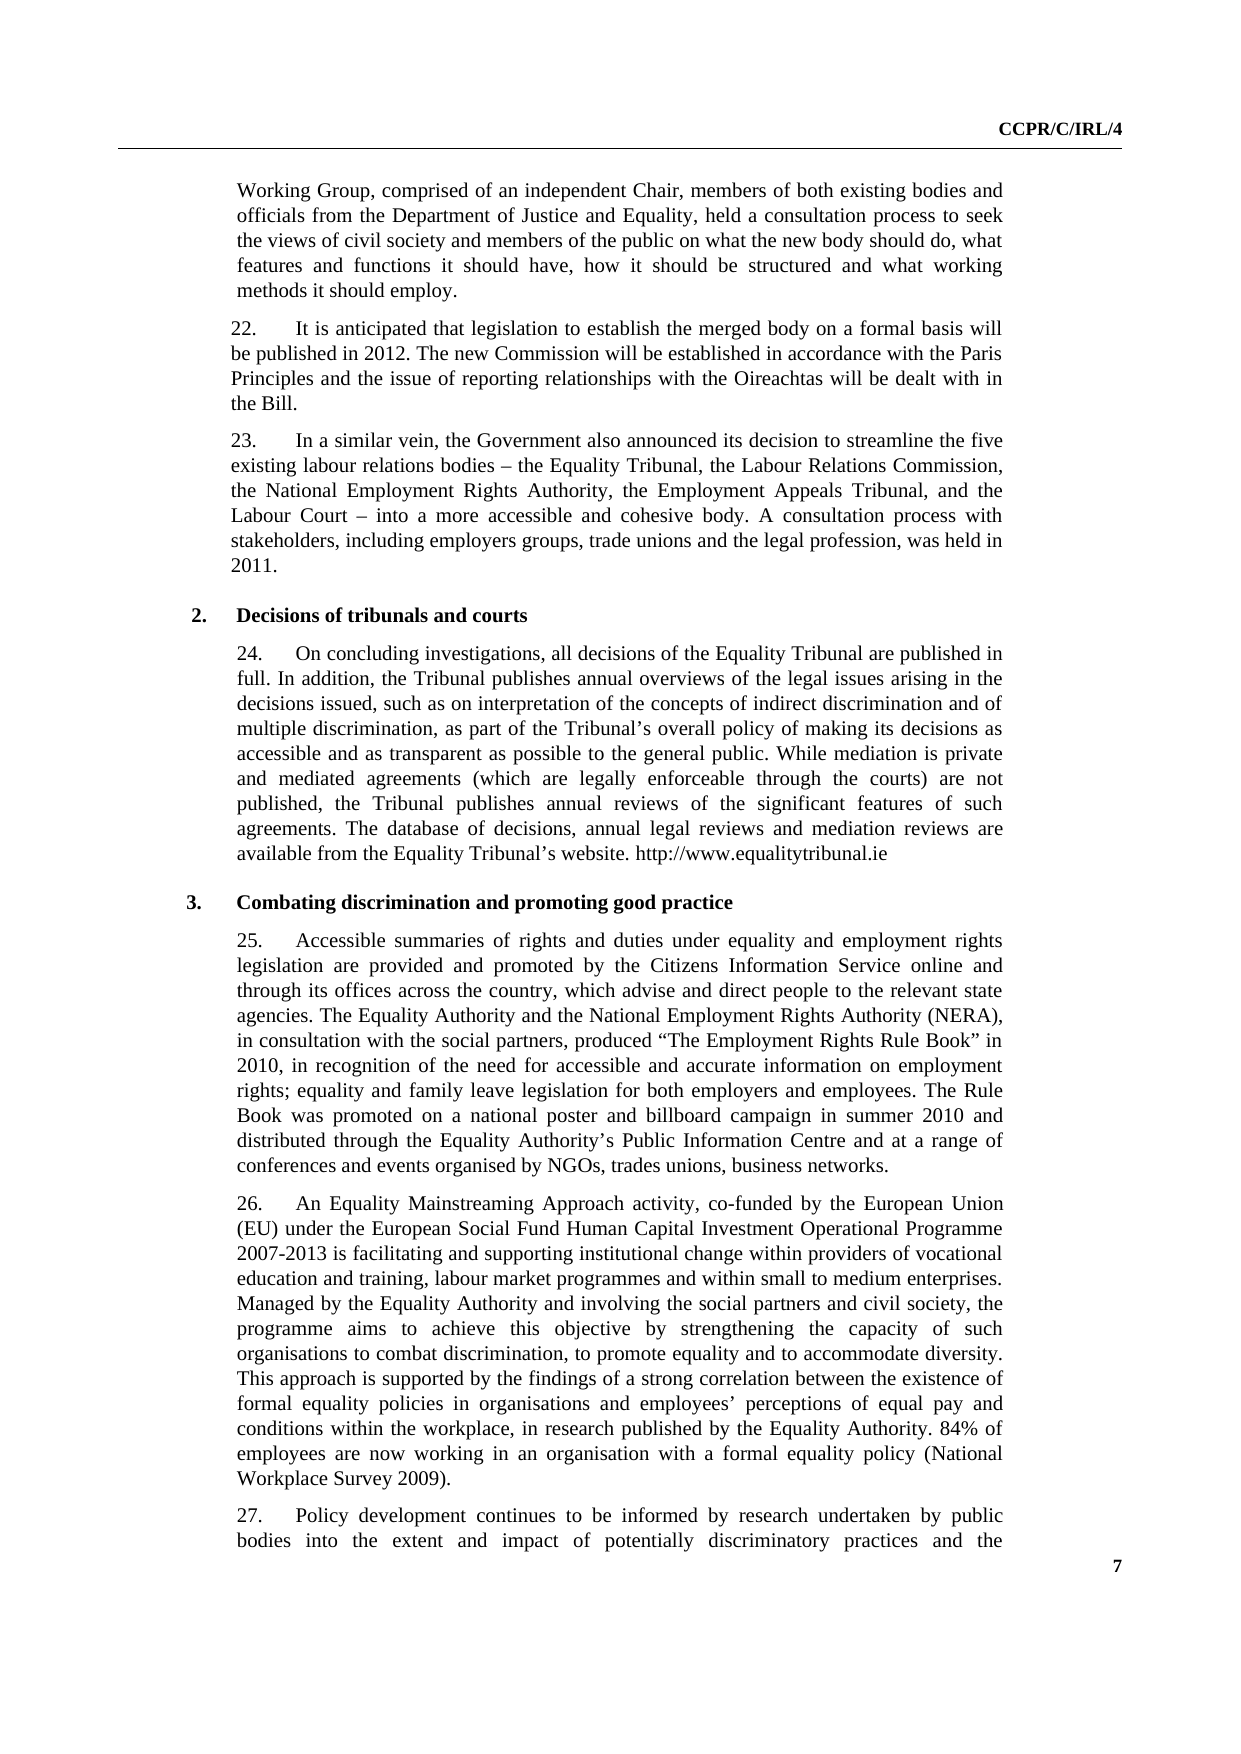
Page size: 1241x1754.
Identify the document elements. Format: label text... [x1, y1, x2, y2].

text 24. On concluding investigations, all decisions of the Equality Tribunal are published in full. In addition, the Tribunal publishes annual overviews of the legal issues arising in the decisions issued, such as on interpretation of the concepts of indirect discrimination and of multiple discrimination, as part of the Tribunal’s overall policy of making its decisions as accessible and as transparent as possible to the general public. While mediation is private and mediated agreements (which are legally enforceable through the courts) are not published, the Tribunal publishes annual reviews of the significant features of such agreements. The database of decisions, annual legal reviews and mediation reviews are available from the Equality Tribunal’s website. http://www.equalitytribunal.ie [237, 640, 1004, 865]
text 22. It is anticipated that legislation to establish the merged body on a formal basis will be published in 2012. The new Commission will be established in accordance with the Paris Principles and the issue of reporting relationships with the Oireachtas will be dealt with in the Bill. [231, 315, 1004, 415]
text 2. Decisions of tribunals and courts [118, 602, 1004, 627]
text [237, 177, 1004, 302]
text 25. Accessible summaries of rights and duties under equality and employment rights legislation are provided and promoted by the Citizens Information Service online and through its offices across the country, which advise and direct people to the relevant state agencies. The Equality Authority and the National Employment Rights Authority (NERA), in consultation with the social partners, produced “The Employment Rights Rule Book” in 2010, in recognition of the need for accessible and accurate information on employment rights; equality and family leave legislation for both employers and employees. The Rule Book was promoted on a national poster and billboard campaign in summer 2010 and distributed through the Equality Authority’s Public Information Centre and at a range of conferences and events organised by NGOs, trades unions, business networks. [237, 927, 1004, 1177]
text 26. An Equality Mainstreaming Approach activity, co-funded by the European Union (EU) under the European Social Fund Human Capital Investment Operational Programme 2007-2013 is facilitating and supporting institutional change within providers of vocational education and training, labour market programmes and within small to medium enterprises. Managed by the Equality Authority and involving the social partners and civil society, the programme aims to achieve this objective by strengthening the capacity of such organisations to combat discrimination, to promote equality and to accommodate diversity. This approach is supported by the findings of a strong correlation between the existence of formal equality policies in organisations and employees’ perceptions of equal pay and conditions within the workplace, in research published by the Equality Authority. 84% of employees are now working in an organisation with a formal equality policy (National Workplace Survey 2009). [237, 1190, 1004, 1490]
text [237, 1502, 1004, 1552]
text 23. In a similar vein, the Government also announced its decision to streamline the five existing labour relations bodies – the Equality Tribunal, the Labour Relations Commission, the National Employment Rights Authority, the Employment Appeals Tribunal, and the Labour Court – into a more accessible and cohesive body. A consultation process with stakeholders, including employers groups, trade unions and the legal profession, was held in 2011. [231, 427, 1004, 577]
text 3. Combating discrimination and promoting good practice [118, 890, 1004, 915]
